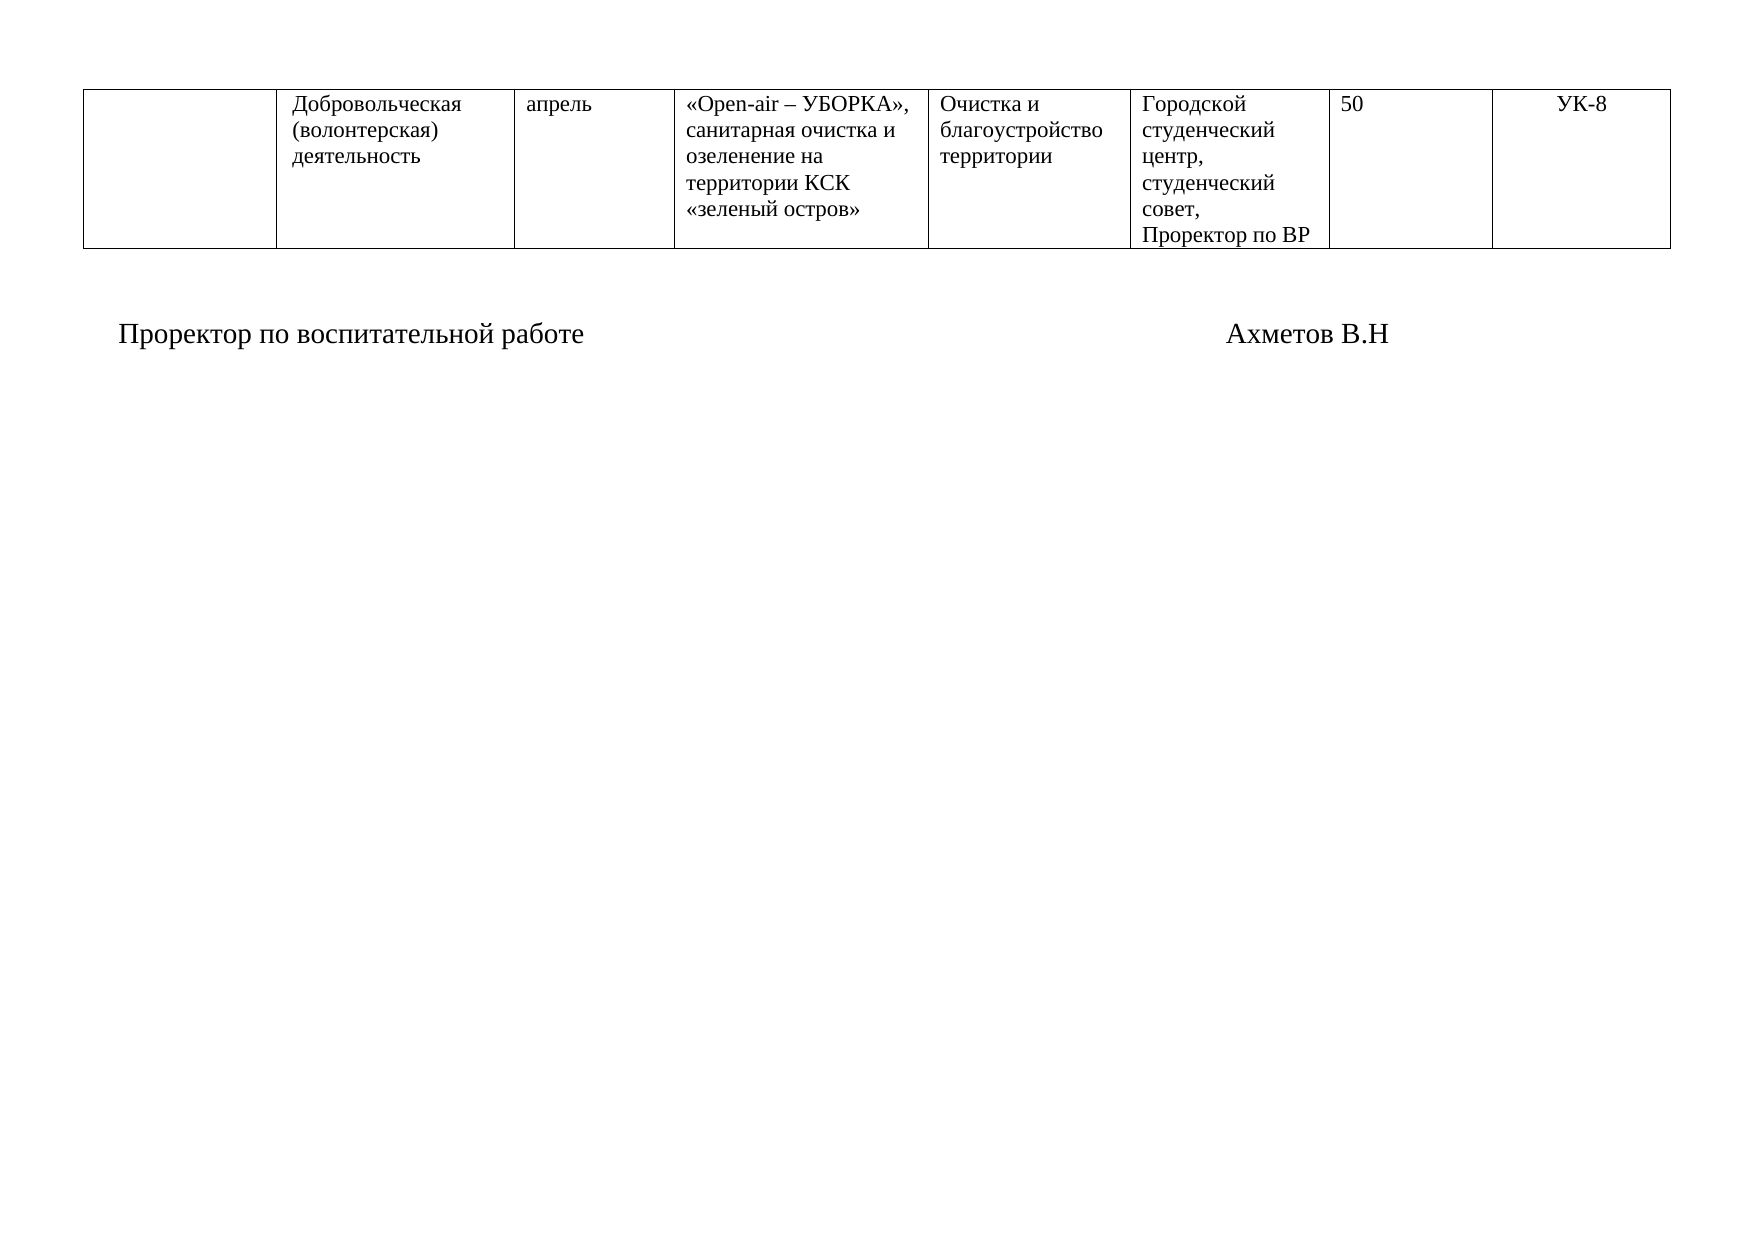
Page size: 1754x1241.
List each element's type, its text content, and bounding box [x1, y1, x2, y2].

table_cell Городской студенческий центр, студенческий совет, Проректор по ВР [1131, 90, 1329, 248]
table_cell «Open-air – УБОРКА», санитарная очистка и озеленение на территории КСК «зеленый остров» [675, 90, 928, 248]
table_cell апрель [515, 90, 674, 248]
table_cell [84, 90, 276, 248]
table_cell Добровольческая (волонтерская) деятельность [277, 90, 514, 248]
table_cell 50 [1330, 90, 1492, 248]
table_cell Очистка и благоустройство территории [929, 90, 1130, 248]
table_cell УК-8 [1493, 90, 1670, 248]
text Проректор по воспитательной работе Ахметов В.Н [118, 316, 1636, 349]
